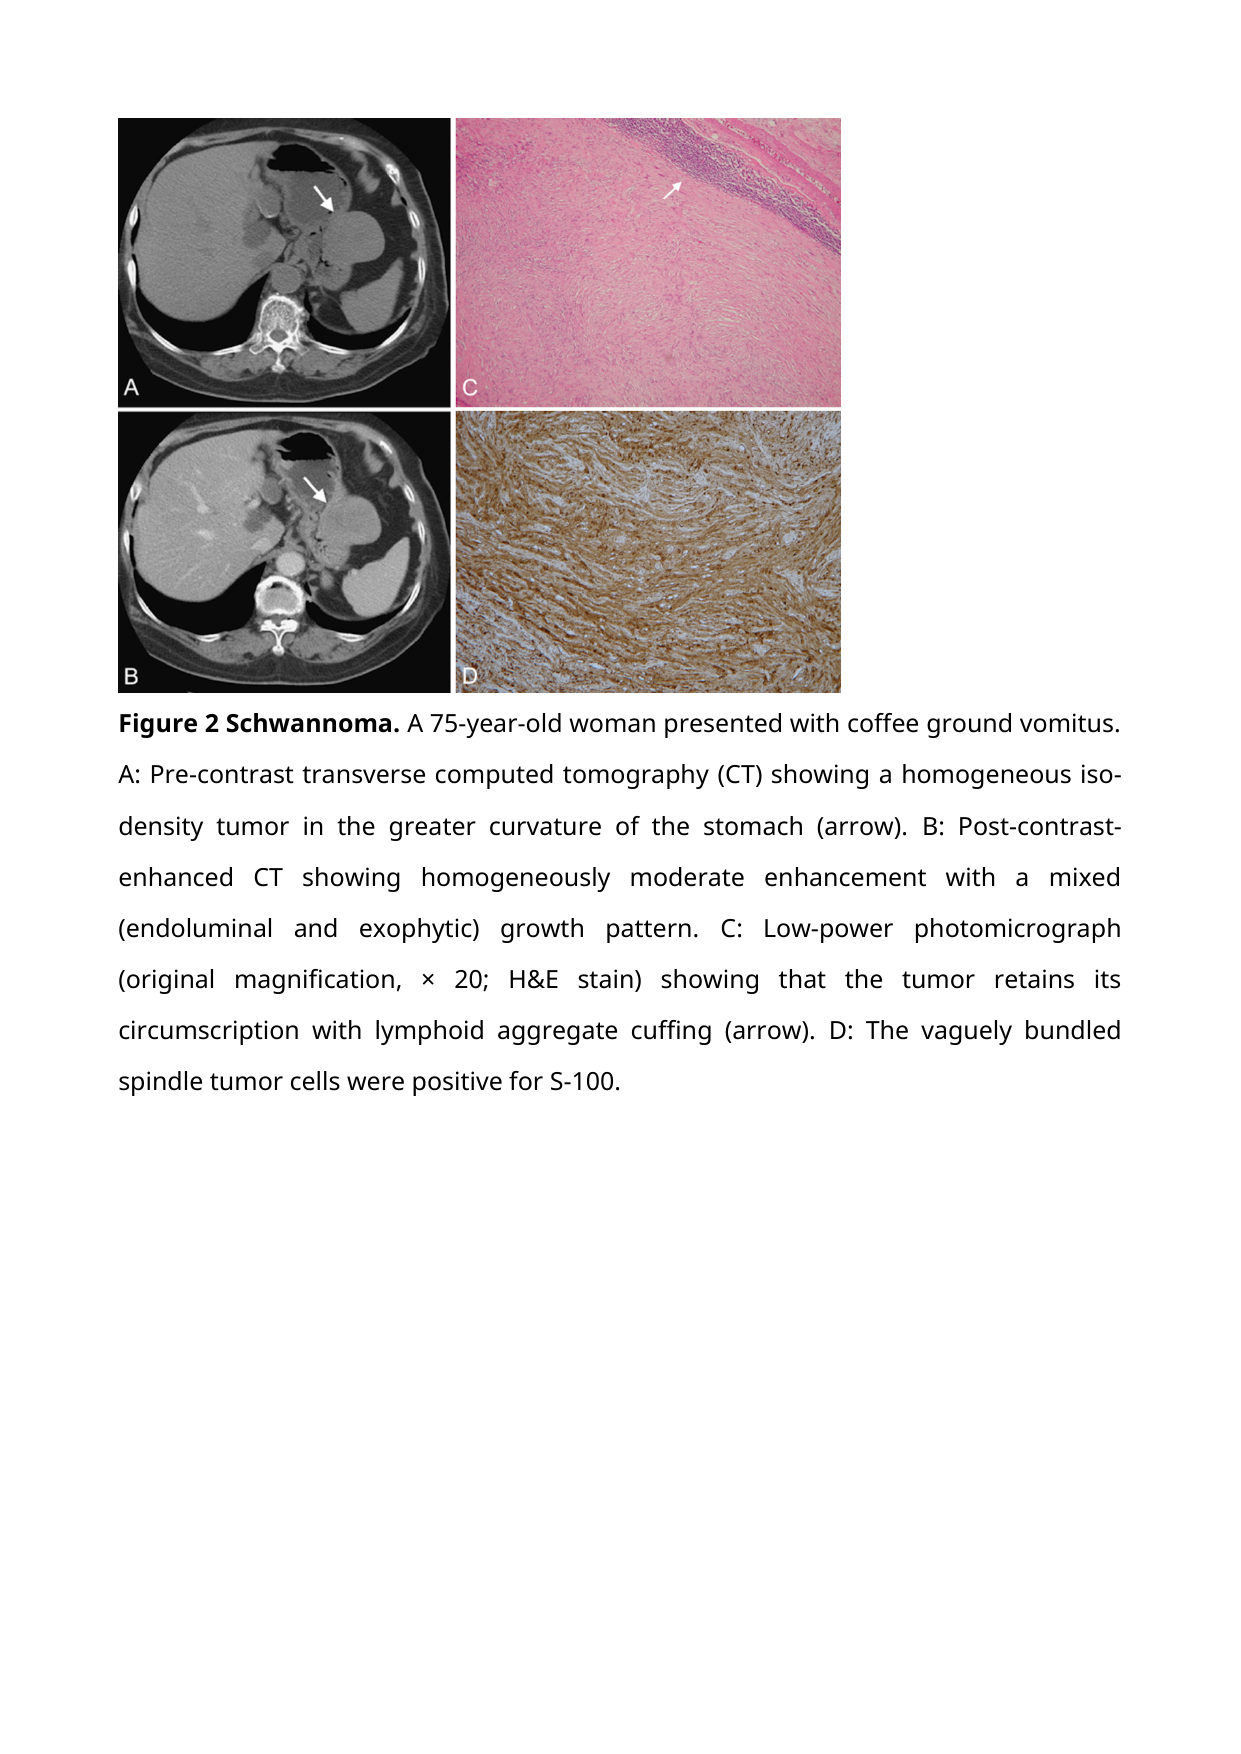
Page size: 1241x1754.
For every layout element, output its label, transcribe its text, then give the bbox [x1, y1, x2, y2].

picture [118, 118, 841, 693]
text Figure 2 Schwannoma. A 75-year-old woman presented with coffee ground vomitus. A: Pre-contrast transverse computed tomography (CT) showing a homogeneous iso-density tumor in the greater curvature of the stomach (arrow). B: Post-contrast-enhanced CT showing homogeneously moderate enhancement with a mixed (endoluminal and exophytic) growth pattern. C: Low-power photomicrograph (original magnification, × 20; H&E stain) showing that the tumor retains its circumscription with lymphoid aggregate cuffing (arrow). D: The vaguely bundled spindle tumor cells were positive for S-100. [118, 706, 1122, 1097]
